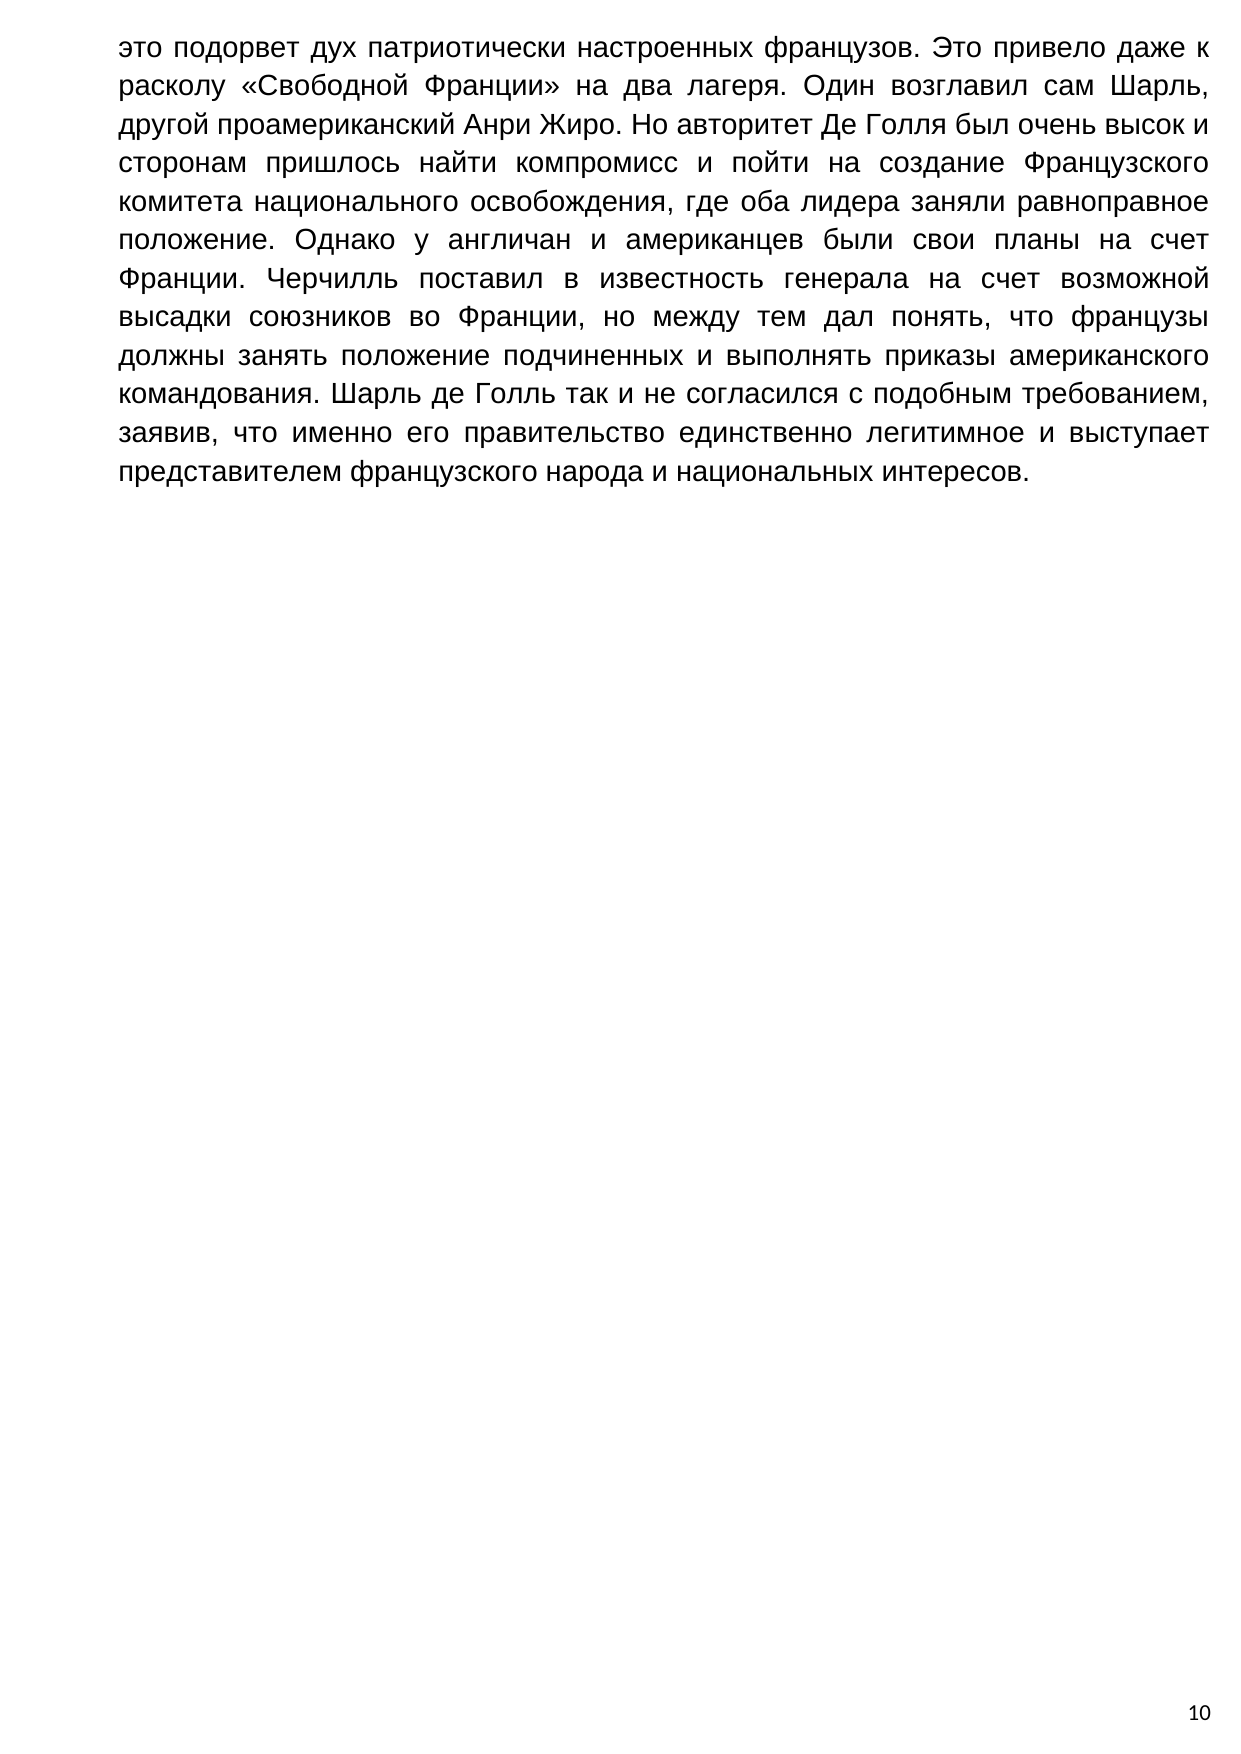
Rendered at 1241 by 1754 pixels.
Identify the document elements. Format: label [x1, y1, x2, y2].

text [118, 29, 1211, 487]
